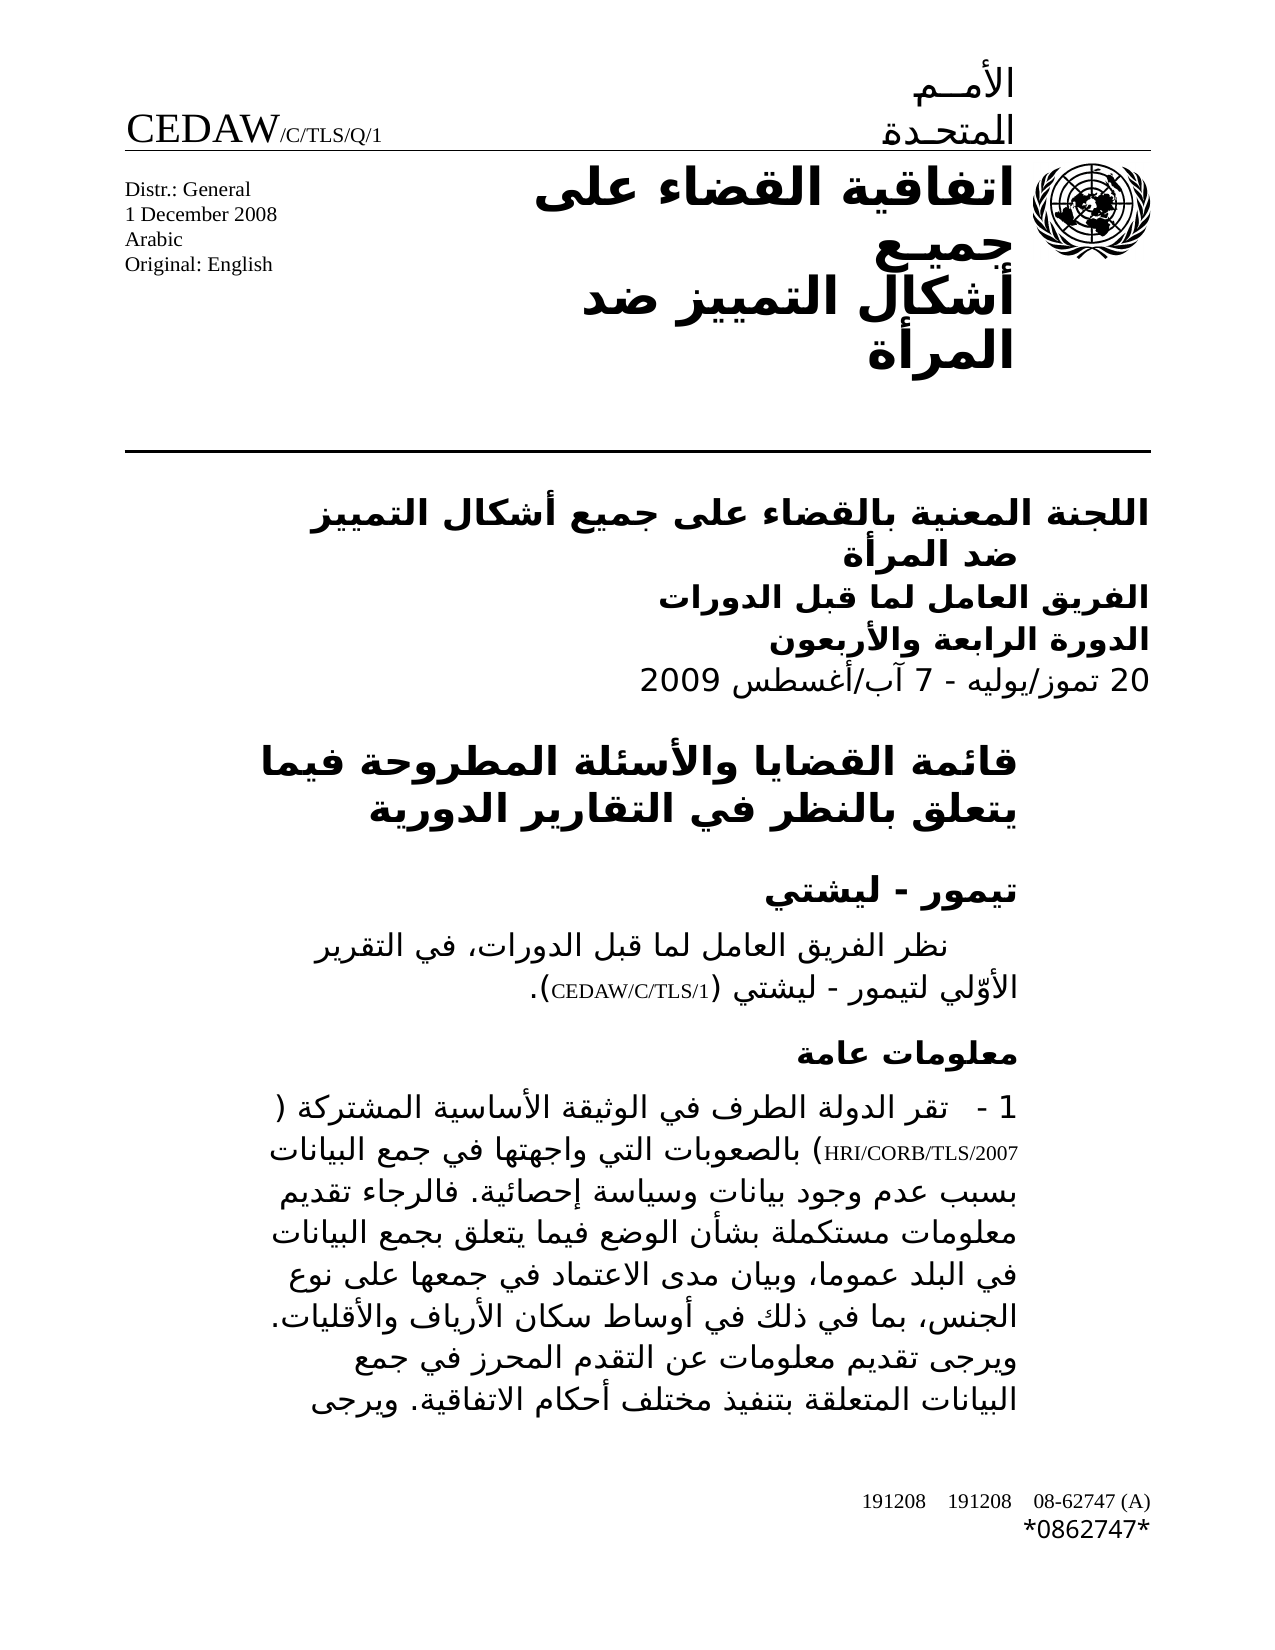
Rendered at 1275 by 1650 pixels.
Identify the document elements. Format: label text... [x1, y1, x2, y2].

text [256, 1086, 1018, 1419]
text نظر الفريق العامل لما قبل الدورات، في التقرير الأوّلي لتيمور - ليشتي (CEDAW/C/TLS/1). [256, 923, 1018, 1006]
text اللجنة المعنية بالقضاء على جميع أشكال التمييز ضد المرأة [256, 492, 1151, 575]
picture [1033, 162, 1151, 260]
text الدورة الرابعة والأربعون [256, 617, 1151, 658]
text 20 تموز/يوليه - 7 آب/أغسطس 2009 [124, 658, 1151, 700]
text تيمور - ليشتي [256, 869, 1151, 911]
text الفريق العامل لما قبل الدورات [256, 575, 1151, 617]
text معلومات عامة [256, 1031, 1151, 1073]
text قائمة القضايا والأسئلة المطروحة فيما يتعلق بالنظر في التقارير الدورية [256, 738, 1151, 831]
